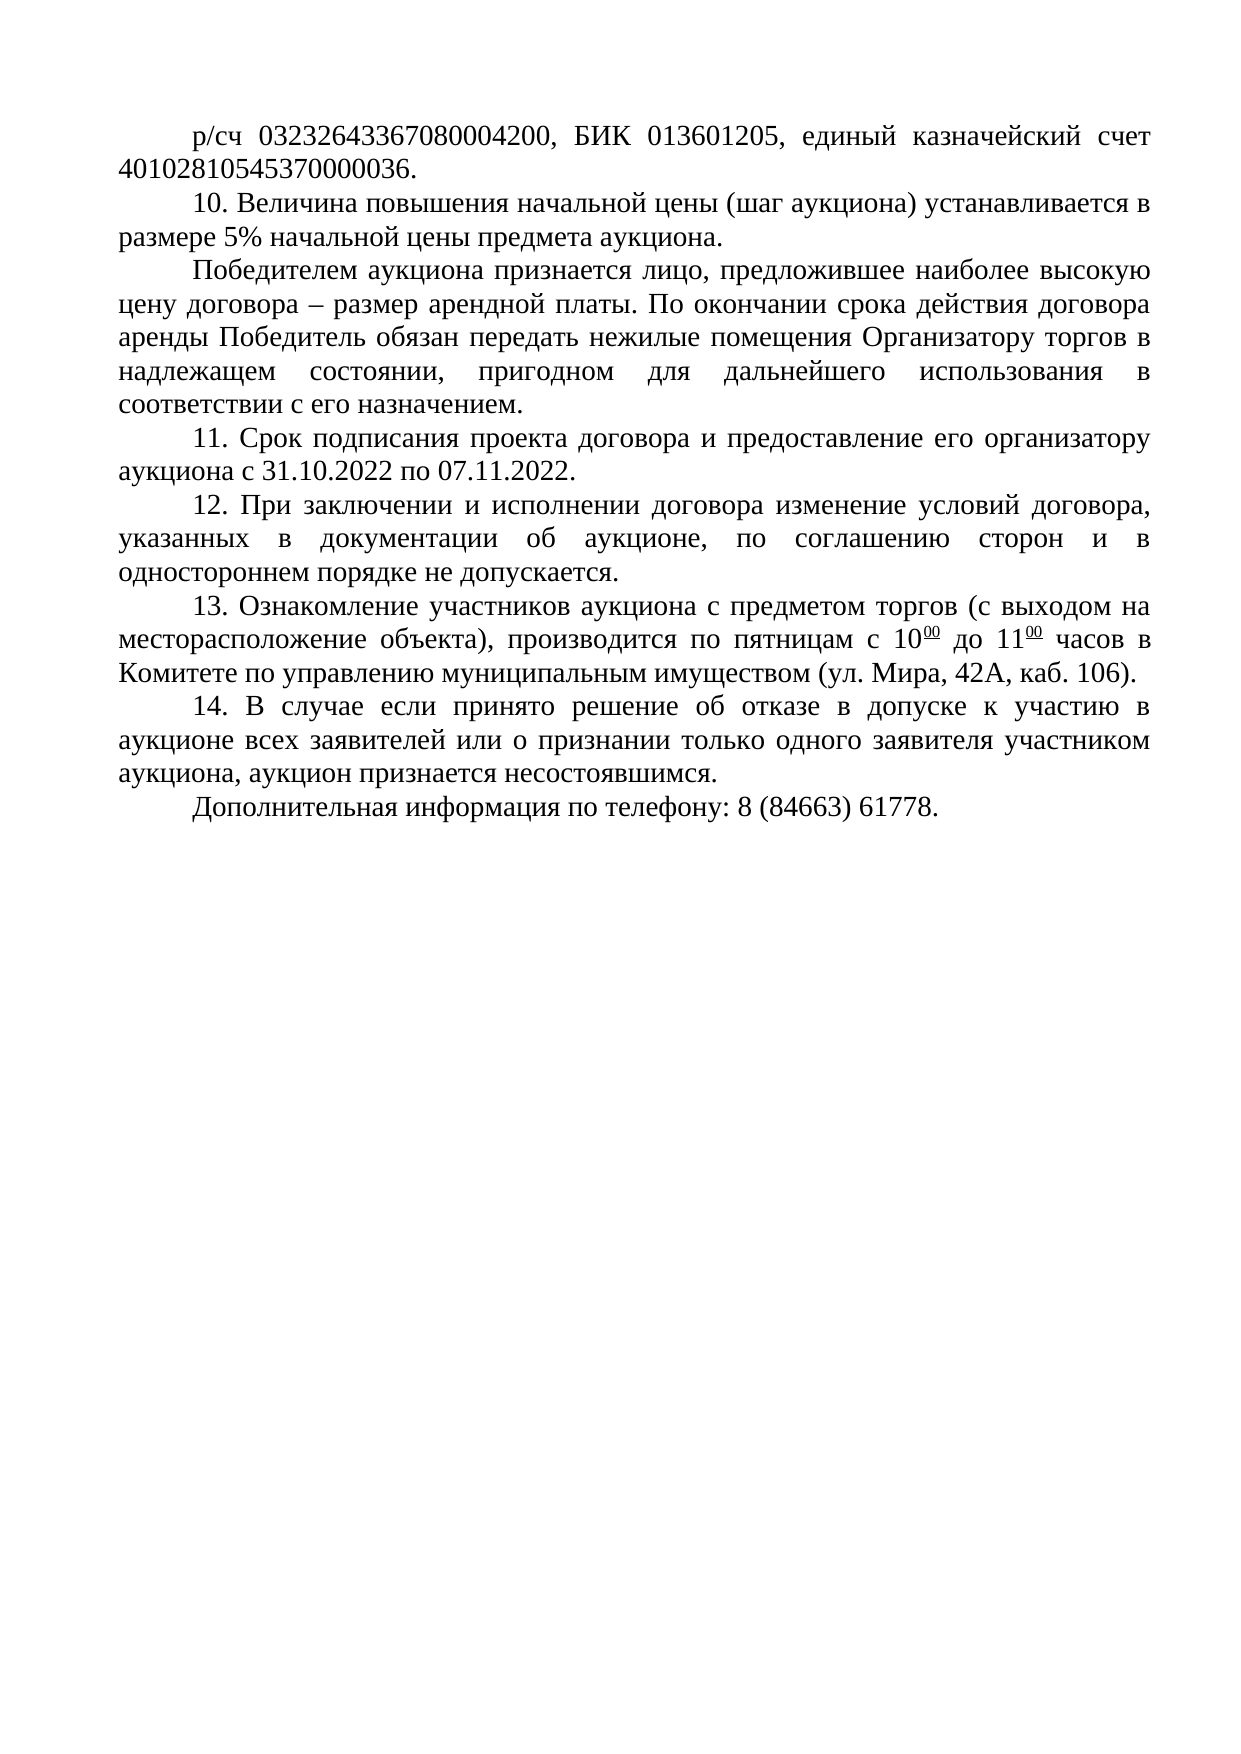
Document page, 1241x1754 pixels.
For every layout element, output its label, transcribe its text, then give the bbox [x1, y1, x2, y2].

text р/сч 03232643367080004200, БИК 013601205, единый казначейский счет 40102810545370000036. [118, 118, 1152, 185]
text 10. Величина повышения начальной цены (шаг аукциона) устанавливается в размере 5% начальной цены предмета аукциона. [118, 185, 1152, 252]
text 14. В случае если принято решение об отказе в допуске к участию в аукционе всех заявителей или о признании только одного заявителя участником аукциона, аукцион признается несостоявшимся. [118, 688, 1152, 789]
text Дополнительная информация по телефону: 8 (84663) 61778. [118, 789, 1152, 822]
text 12. При заключении и исполнении договора изменение условий договора, указанных в документации об аукционе, по соглашению сторон и в одностороннем порядке не допускается. [118, 487, 1152, 588]
text 13. Ознакомление участников аукциона с предметом торгов (с выходом на месторасположение объекта), производится по пятницам с 1000 до 1100 часов в Комитете по управлению муниципальным имуществом (ул. Мира, 42А, каб. 106). [118, 588, 1152, 688]
text Победителем аукциона признается лицо, предложившее наиболее высокую цену договора – размер арендной платы. По окончании срока действия договора аренды Победитель обязан передать нежилые помещения Организатору торгов в надлежащем состоянии, пригодном для дальнейшего использования в соответствии с его назначением. [118, 252, 1152, 420]
text 11. Срок подписания проекта договора и предоставление его организатору аукциона с 31.10.2022 по 07.11.2022. [118, 420, 1152, 487]
